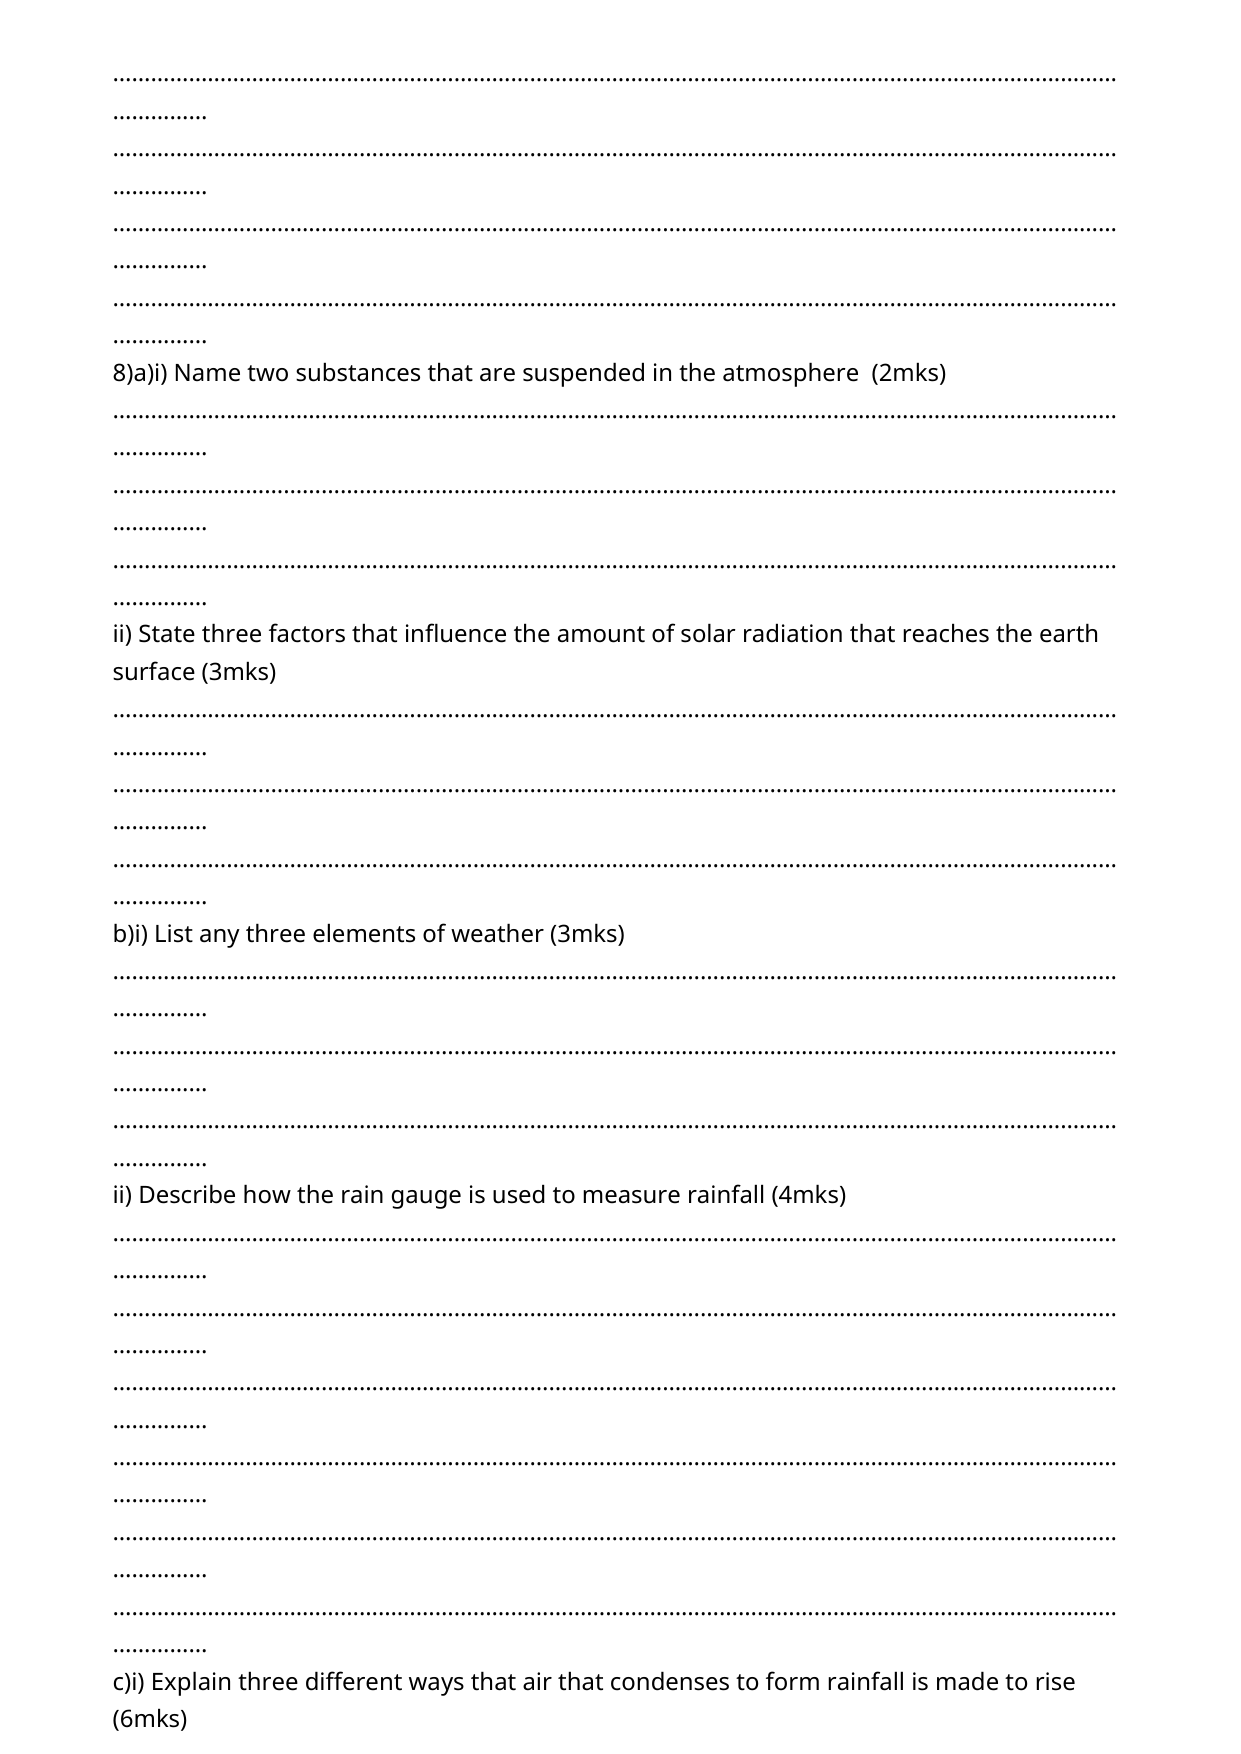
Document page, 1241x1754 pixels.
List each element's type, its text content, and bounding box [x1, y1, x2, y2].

text ………………………………………………………………………………………………………………………………………………………… [112, 767, 1134, 837]
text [112, 281, 1134, 351]
text 8)a)i) Name two substances that are suspended in the atmosphere (2mks) [112, 355, 1134, 388]
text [112, 131, 1134, 201]
text c)i) Explain three different ways that air that condenses to form rainfall is made to rise (6mks) [112, 1664, 1134, 1734]
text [112, 1589, 1134, 1659]
text ………………………………………………………………………………………………………………………………………………………… [112, 692, 1134, 762]
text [112, 206, 1134, 276]
text ………………………………………………………………………………………………………………………………………………………… [112, 842, 1134, 912]
text ………………………………………………………………………………………………………………………………………………………… [112, 1216, 1134, 1286]
text ………………………………………………………………………………………………………………………………………………………… [112, 1028, 1134, 1098]
text ………………………………………………………………………………………………………………………………………………………… [112, 542, 1134, 612]
text ………………………………………………………………………………………………………………………………………………………… [112, 393, 1134, 463]
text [112, 56, 1134, 126]
text ………………………………………………………………………………………………………………………………………………………… [112, 1103, 1134, 1173]
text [112, 1515, 1134, 1585]
text ………………………………………………………………………………………………………………………………………………………… [112, 1365, 1134, 1435]
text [112, 1440, 1134, 1510]
text ………………………………………………………………………………………………………………………………………………………… [112, 954, 1134, 1024]
text b)i) List any three elements of weather (3mks) [112, 916, 1134, 949]
text ii) State three factors that influence the amount of solar radiation that reaches the earth surface (3mks) [112, 617, 1134, 687]
text ii) Describe how the rain gauge is used to measure rainfall (4mks) [112, 1178, 1134, 1211]
text ………………………………………………………………………………………………………………………………………………………… [112, 1290, 1134, 1360]
text ………………………………………………………………………………………………………………………………………………………… [112, 468, 1134, 538]
